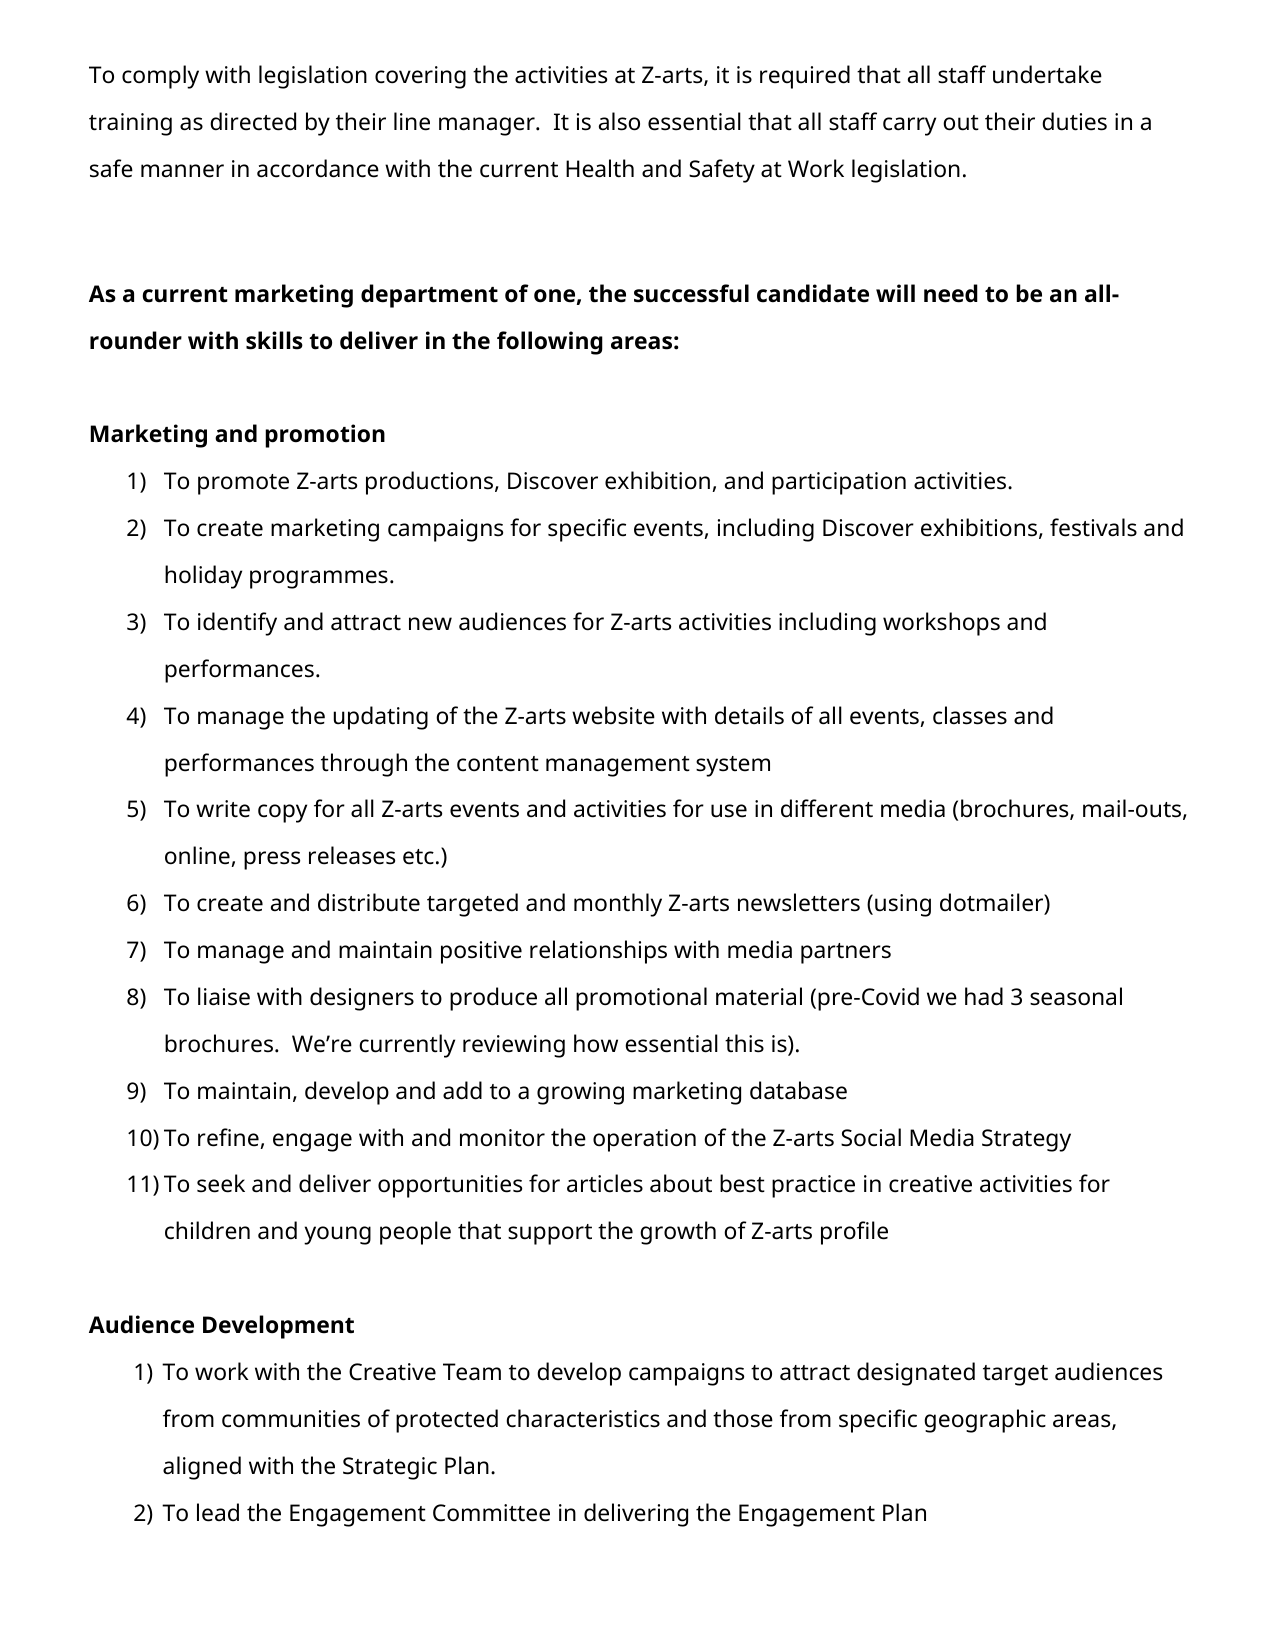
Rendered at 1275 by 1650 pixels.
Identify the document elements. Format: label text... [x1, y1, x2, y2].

text To comply with legislation covering the activities at Z-arts, it is required that all staff undertake training as directed by their line manager. It is also essential that all staff carry out their duties in a safe manner in accordance with the current Health and Safety at Work legislation. [89, 59, 1192, 184]
list To manage the updating of the Z-arts website with details of all events, classes and performances through the content management system [126, 700, 1192, 778]
list To promote Z-arts productions, Discover exhibition, and participation activities. [126, 465, 1192, 497]
list To create marketing campaigns for specific events, including Discover exhibitions, festivals and holiday programmes. [126, 512, 1192, 590]
list To identify and attract new audiences for Z-arts activities including workshops and performances. [126, 606, 1192, 684]
text Audience Development [89, 1309, 1192, 1340]
list To refine, engage with and monitor the operation of the Z-arts Social Media Strategy [126, 1122, 1192, 1153]
list To manage and maintain positive relationships with media partners [126, 934, 1192, 965]
list To work with the Creative Team to develop campaigns to attract designated target audiences from communities of protected characteristics and those from specific geographic areas, aligned with the Strategic Plan. [133, 1356, 1192, 1481]
list To lead the Engagement Committee in delivering the Engagement Plan [133, 1497, 1192, 1528]
text As a current marketing department of one, the successful candidate will need to be an all-rounder with skills to deliver in the following areas: [89, 278, 1192, 356]
list To write copy for all Z-arts events and activities for use in different media (brochures, mail-outs, online, press releases etc.) [126, 793, 1192, 872]
list To seek and deliver opportunities for articles about best practice in creative activities for children and young people that support the growth of Z-arts profile [126, 1168, 1192, 1247]
list To liaise with designers to produce all promotional material (pre-Covid we had 3 seasonal brochures. We’re currently reviewing how essential this is). [126, 981, 1192, 1059]
list To create and distribute targeted and monthly Z-arts newsletters (using dotmailer) [126, 887, 1192, 918]
list To maintain, develop and add to a growing marketing database [126, 1075, 1192, 1106]
text Marketing and promotion [89, 418, 1192, 450]
